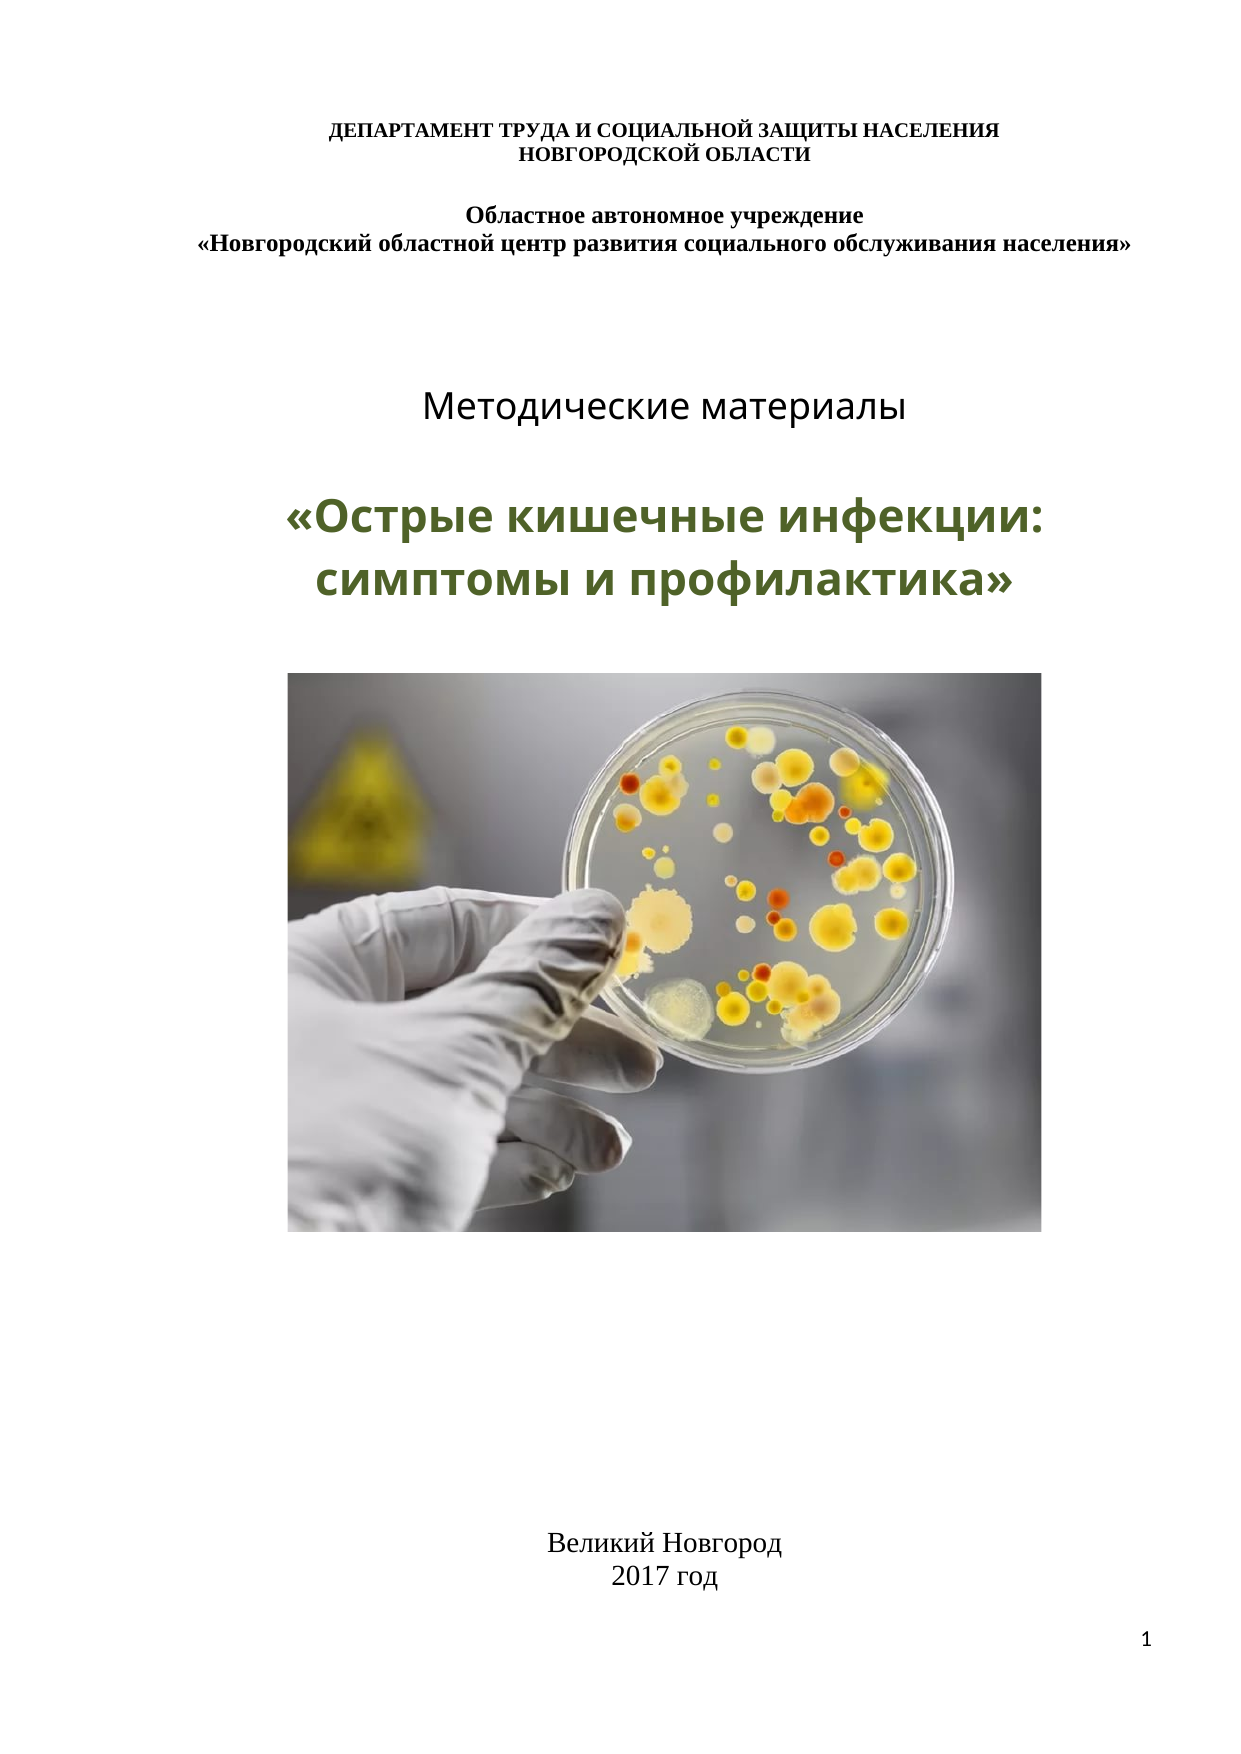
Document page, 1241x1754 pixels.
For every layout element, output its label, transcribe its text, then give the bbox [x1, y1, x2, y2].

subtitle «Новгородский областной центр развития социального обслуживания населения» [177, 228, 1152, 317]
text «Острые кишечные инфекции: [177, 484, 1152, 546]
picture [287, 673, 1042, 1232]
text 2017 год [177, 1558, 1152, 1592]
subtitle Методические материалы [177, 380, 1152, 431]
subtitle Областное автономное учреждение [177, 200, 1152, 228]
text симптомы и профилактика» [177, 546, 1152, 608]
subtitle НОВГОРОДСКОЙ ОБЛАСТИ [177, 142, 1152, 166]
subtitle ДЕПАРТАМЕНТ ТРУДА И СОЦИАЛЬНОЙ ЗАЩИТЫ НАСЕЛЕНИЯ [177, 118, 1152, 142]
text Великий Новгород [177, 1525, 1152, 1558]
